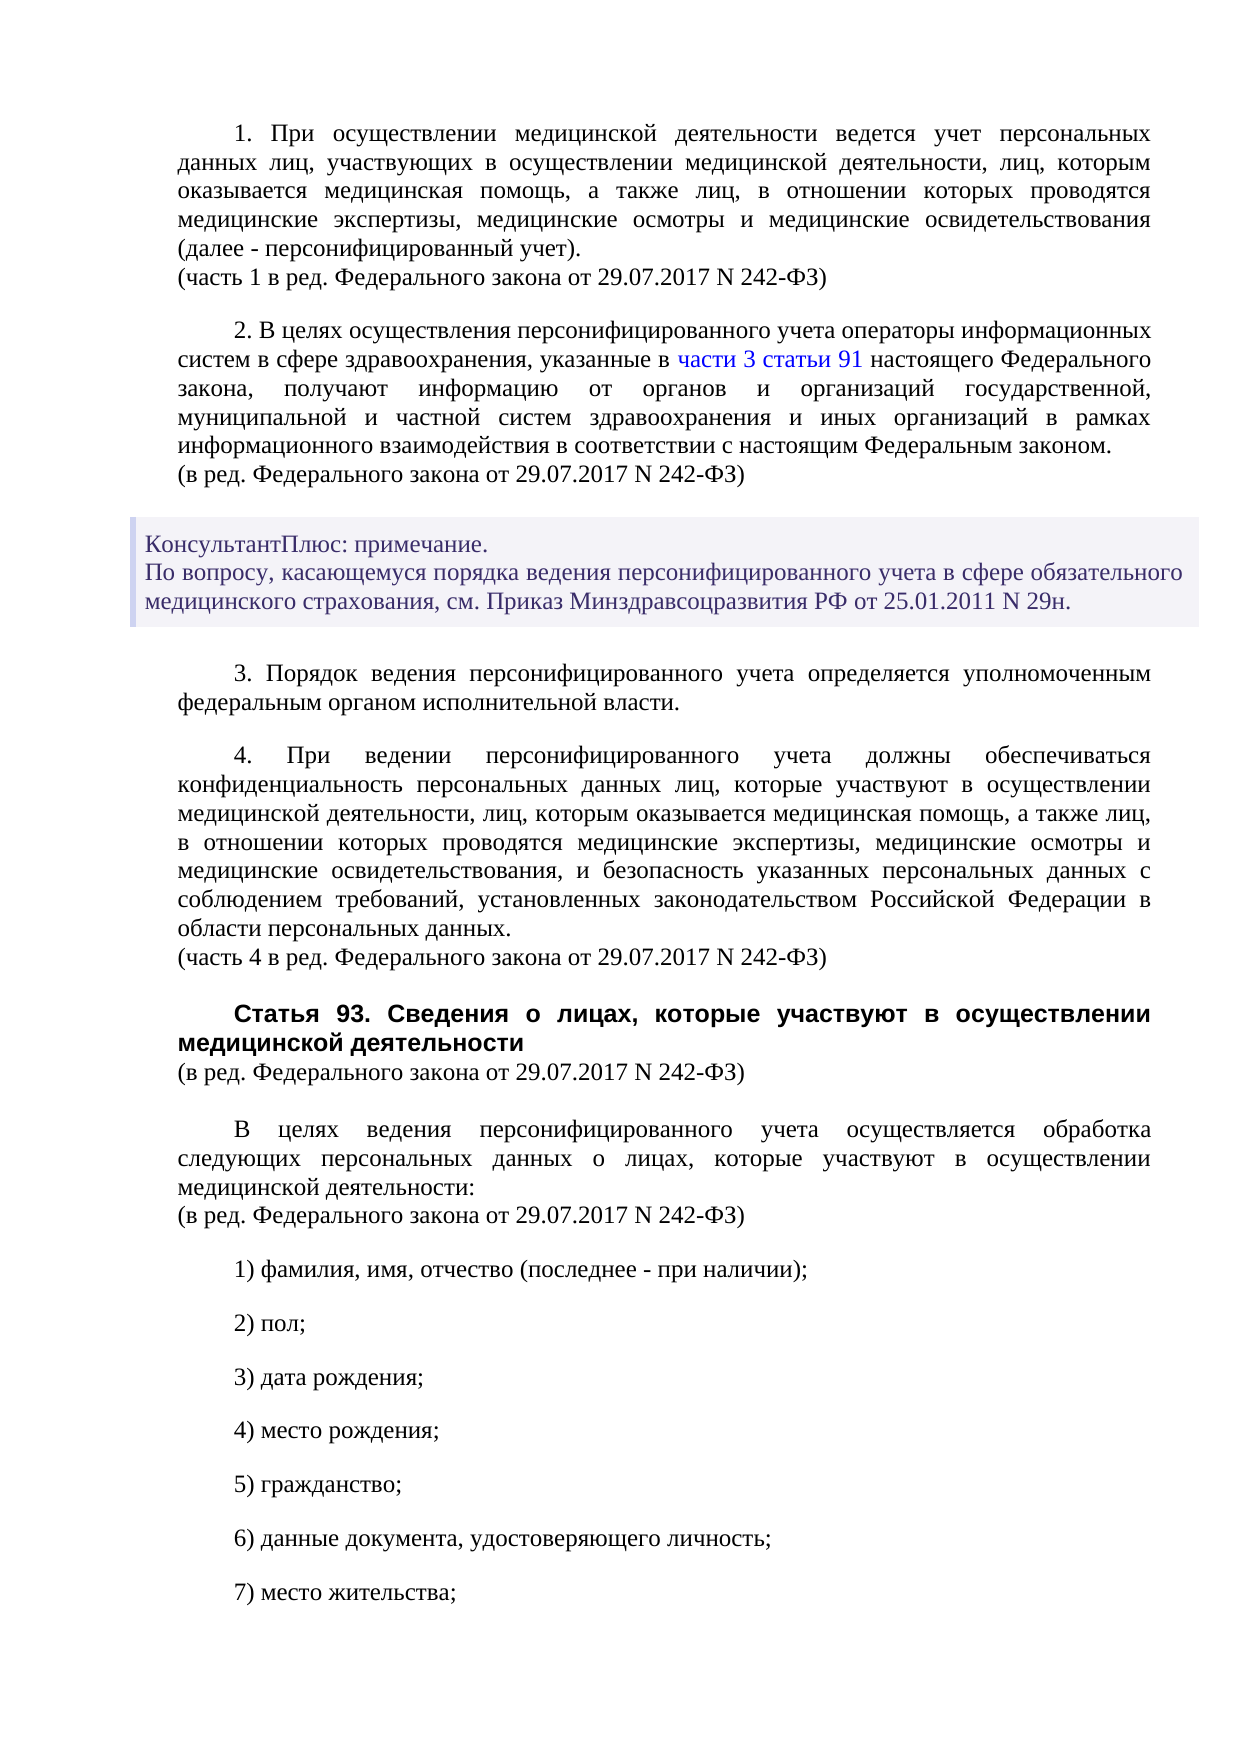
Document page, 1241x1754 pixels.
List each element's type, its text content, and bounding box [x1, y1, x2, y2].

title Статья 93. Сведения о лицах, которые участвуют в осуществлении медицинской деятельности [177, 999, 1152, 1057]
text 2) пол; [177, 1308, 1152, 1337]
text 2. В целях осуществления персонифицированного учета операторы информационных систем в сфере здравоохранения, указанные в части 3 статьи 91 настоящего Федерального закона, получают информацию от органов и организаций государственной, муниципальной и частной систем здравоохранения и иных организаций в рамках информационного взаимодействия в соответствии с настоящим Федеральным законом. [177, 316, 1152, 459]
text 1. При осуществлении медицинской деятельности ведется учет персональных данных лиц, участвующих в осуществлении медицинской деятельности, лиц, которым оказывается медицинская помощь, а также лиц, в отношении которых проводятся медицинские экспертизы, медицинские осмотры и медицинские освидетельствования (далее - персонифицированный учет). [177, 118, 1152, 262]
text 3. Порядок ведения персонифицированного учета определяется уполномоченным федеральным органом исполнительной власти. [177, 658, 1152, 715]
text В целях ведения персонифицированного учета осуществляется обработка следующих персональных данных о лицах, которые участвуют в осуществлении медицинской деятельности: [177, 1114, 1152, 1200]
text 5) гражданство; [177, 1469, 1152, 1498]
text 7) место жительства; [177, 1577, 1152, 1605]
text 4) место рождения; [177, 1415, 1152, 1444]
text 3) дата рождения; [177, 1362, 1152, 1390]
text (в ред. Федерального закона от 29.07.2017 N 242-ФЗ) [177, 1200, 1152, 1229]
table_header КонсультантПлюс: примечание. По вопросу, касающемуся порядка ведения персонифицированного учета в сфере обязательного медицинского страхования, см. Приказ Минздравсоцразвития РФ от 25.01.2011 N 29н. [136, 517, 1193, 627]
text (в ред. Федерального закона от 29.07.2017 N 242-ФЗ) [177, 459, 1152, 488]
text (часть 1 в ред. Федерального закона от 29.07.2017 N 242-ФЗ) [177, 262, 1152, 291]
text (в ред. Федерального закона от 29.07.2017 N 242-ФЗ) [177, 1057, 1152, 1085]
text 1) фамилия, имя, отчество (последнее - при наличии); [177, 1254, 1152, 1283]
text 4. При ведении персонифицированного учета должны обеспечиваться конфиденциальность персональных данных лиц, которые участвуют в осуществлении медицинской деятельности, лиц, которым оказывается медицинская помощь, а также лиц, в отношении которых проводятся медицинские экспертизы, медицинские осмотры и медицинские освидетельствования, и безопасность указанных персональных данных с соблюдением требований, установленных законодательством Российской Федерации в области персональных данных. [177, 740, 1152, 942]
text 6) данные документа, удостоверяющего личность; [177, 1523, 1152, 1552]
text (часть 4 в ред. Федерального закона от 29.07.2017 N 242-ФЗ) [177, 942, 1152, 970]
